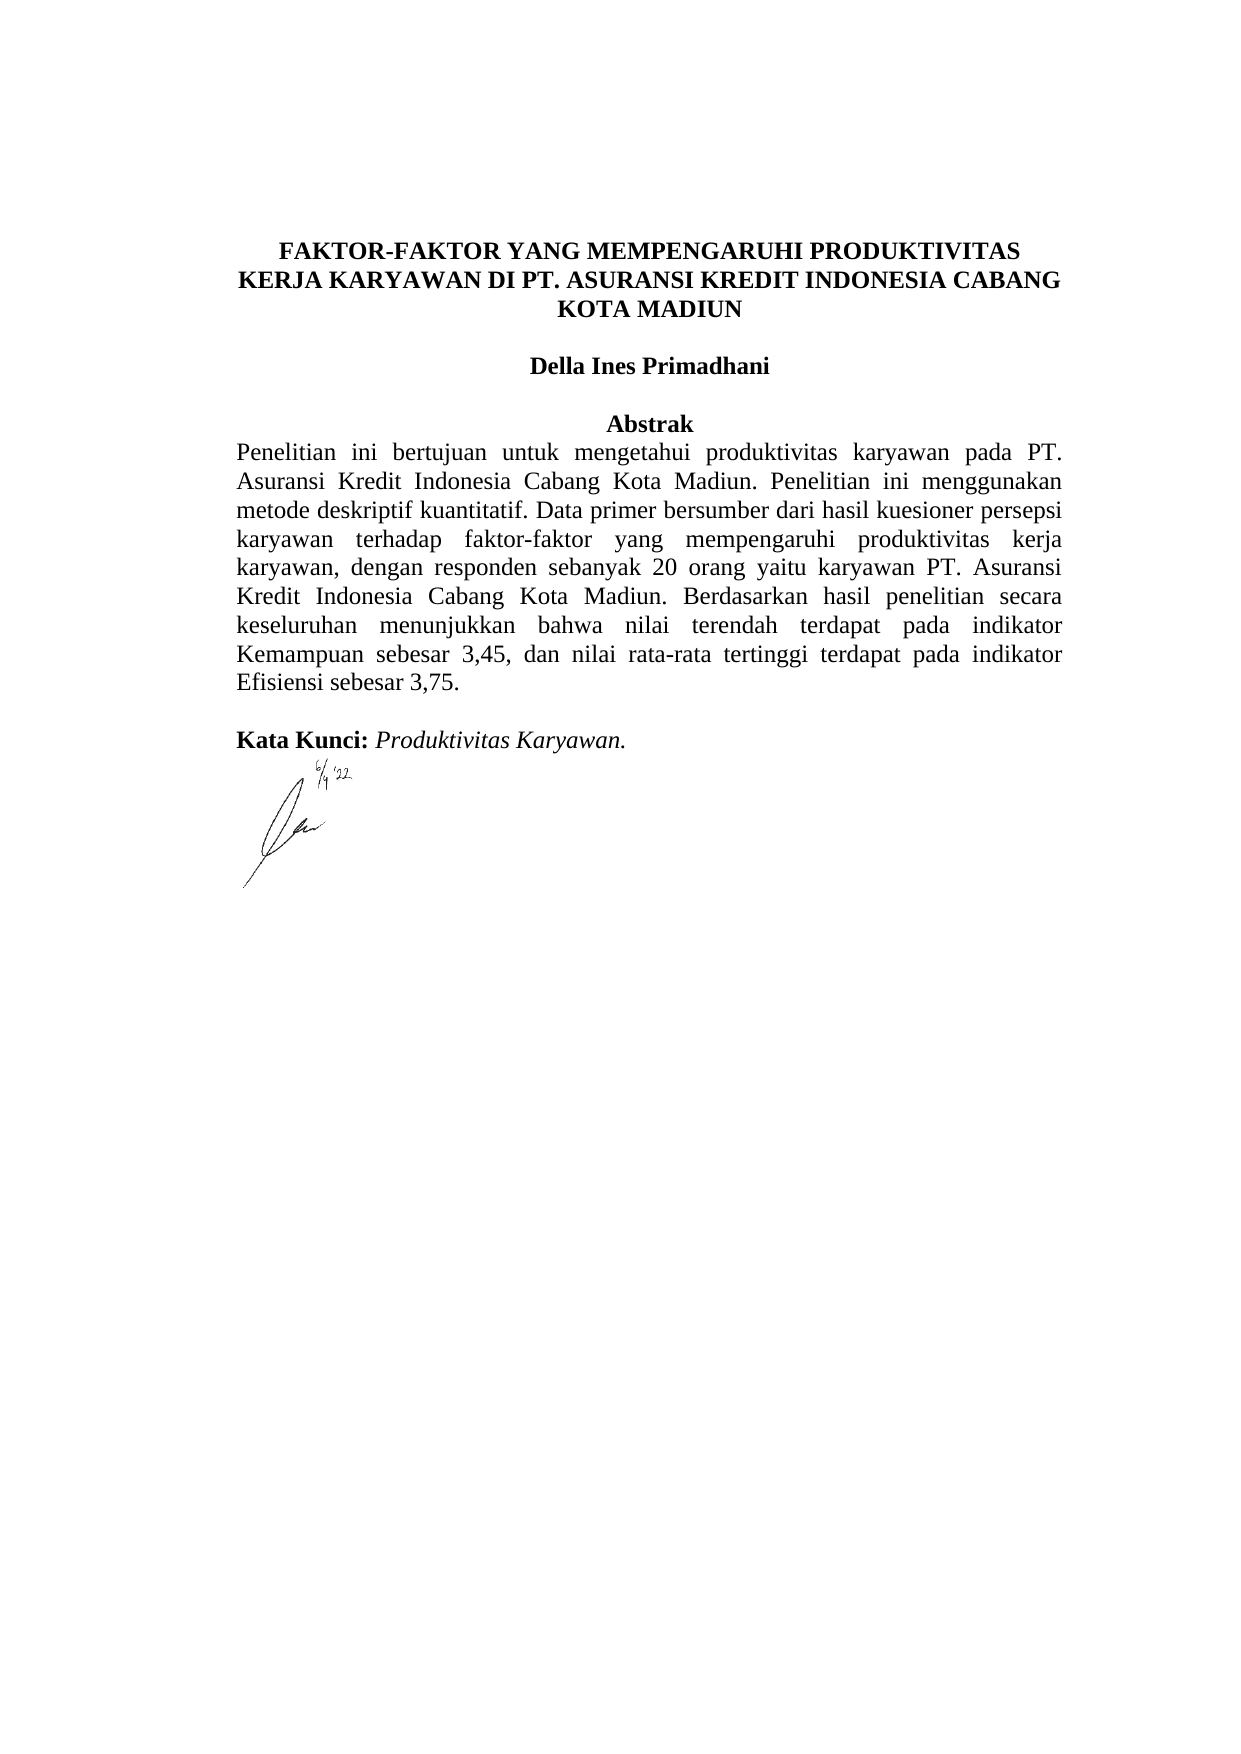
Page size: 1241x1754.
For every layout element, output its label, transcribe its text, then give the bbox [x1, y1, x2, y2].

text Kata Kunci: Produktivitas Karyawan. [236, 725, 1063, 754]
text FAKTOR-FAKTOR YANG MEMPENGARUHI PRODUKTIVITAS KERJA KARYAWAN DI PT. ASURANSI KREDIT INDONESIA CABANG KOTA MADIUN [236, 236, 1063, 322]
text Della Ines Primadhani [236, 351, 1063, 380]
text Penelitian ini bertujuan untuk mengetahui produktivitas karyawan pada PT. Asuransi Kredit Indonesia Cabang Kota Madiun. Penelitian ini menggunakan metode deskriptif kuantitatif. Data primer bersumber dari hasil kuesioner persepsi karyawan terhadap faktor-faktor yang mempengaruhi produktivitas kerja karyawan, dengan responden sebanyak 20 orang yaitu karyawan PT. Asuransi Kredit Indonesia Cabang Kota Madiun. Berdasarkan hasil penelitian secara keseluruhan menunjukkan bahwa nilai terendah terdapat pada indikator Kemampuan sebesar 3,45, dan nilai rata-rata tertinggi terdapat pada indikator Efisiensi sebesar 3,75. [236, 437, 1063, 696]
text Abstrak [236, 409, 1063, 437]
picture [236, 753, 360, 893]
